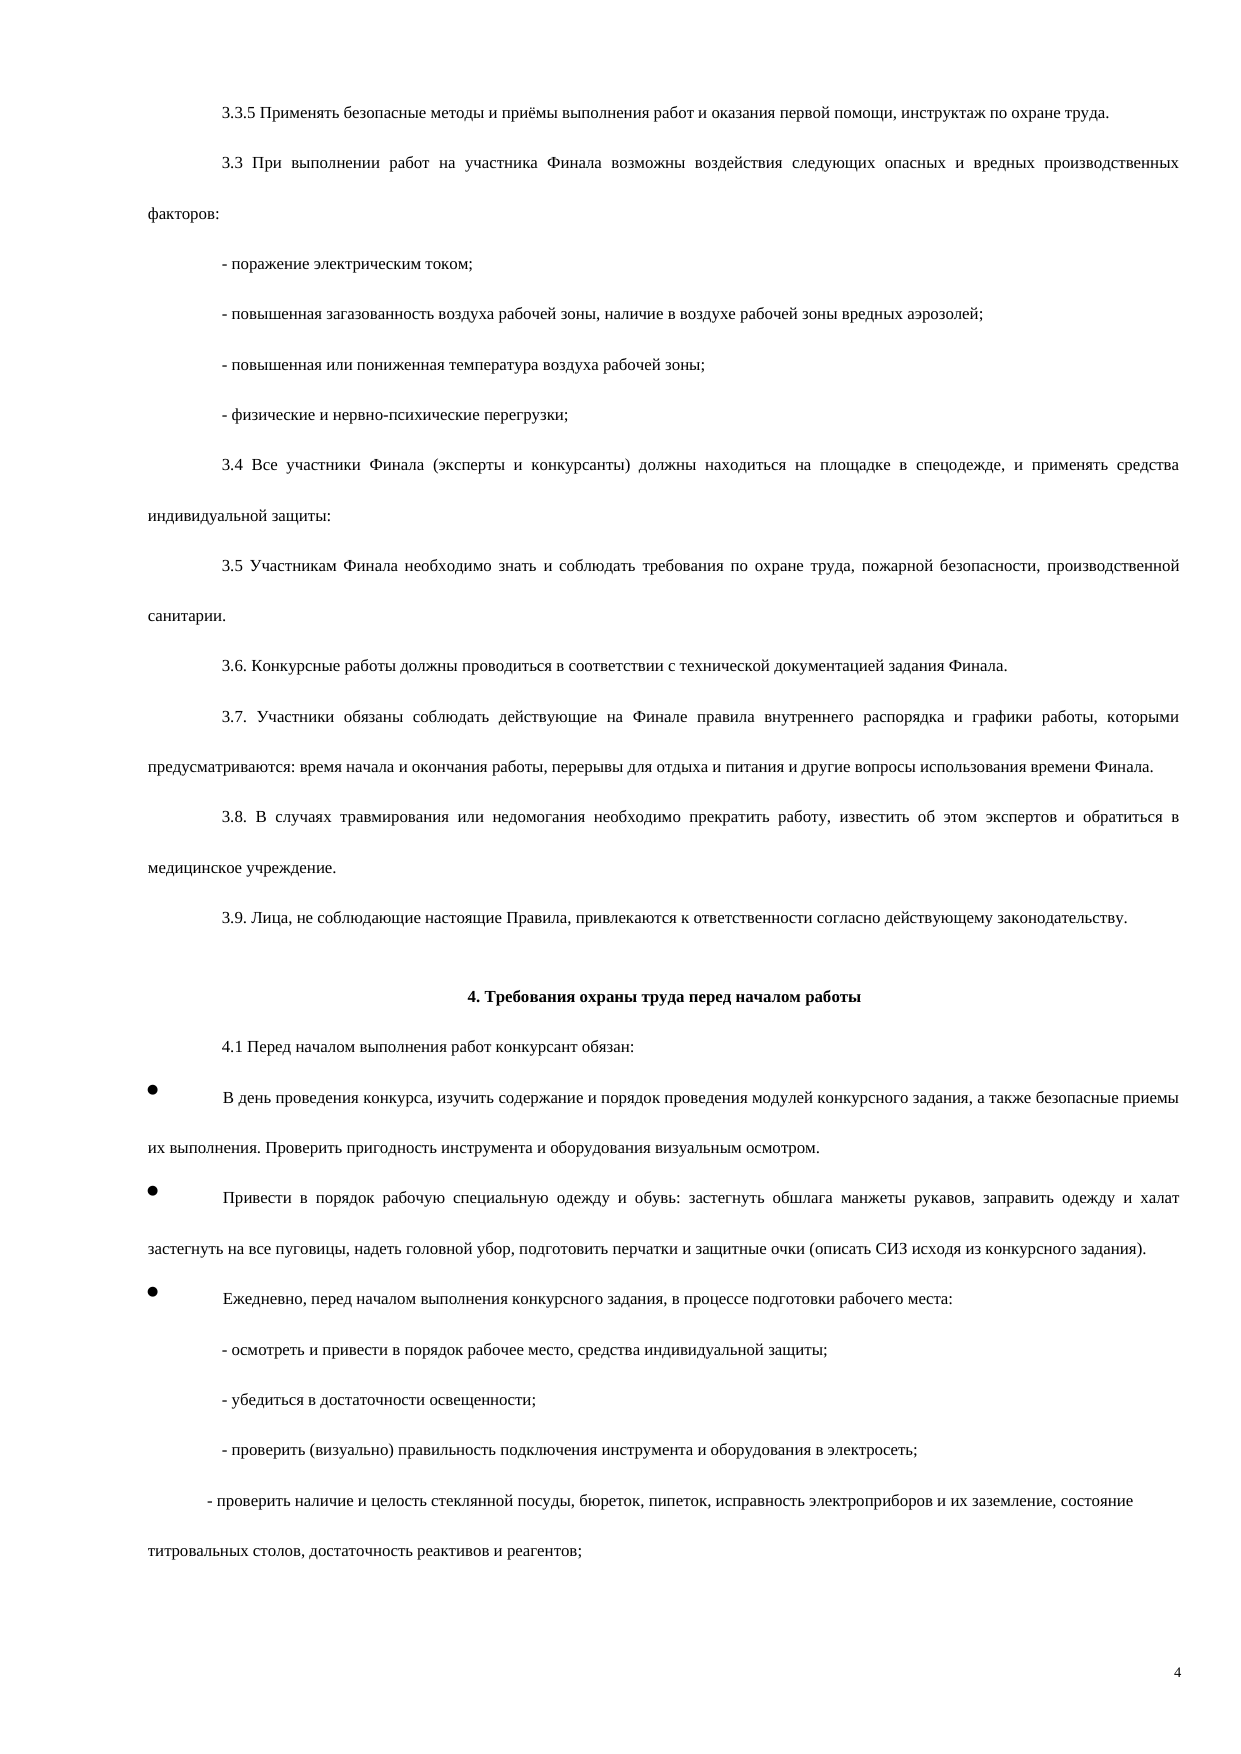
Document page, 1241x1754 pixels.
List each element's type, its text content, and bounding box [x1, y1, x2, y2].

text 3.7. Участники обязаны соблюдать действующие на Финале правила внутреннего распорядка и графики работы, которыми предусматриваются: время начала и окончания работы, перерывы для отдыха и питания и другие вопросы использования времени Финала. [148, 692, 1181, 776]
text 3.3 При выполнении работ на участника Финала возможны воздействия следующих опасных и вредных производственных факторов: [148, 139, 1181, 223]
list В день проведения конкурса, изучить содержание и порядок проведения модулей конкурсного задания, а также безопасные приемы их выполнения. Проверить пригодность инструмента и оборудования визуальным осмотром. [148, 1073, 1181, 1157]
text 3.9. Лица, не соблюдающие настоящие Правила, привлекаются к ответственности согласно действующему законодательству. [148, 894, 1181, 927]
text - проверить (визуально) правильность подключения инструмента и оборудования в электросеть; [148, 1426, 1181, 1459]
list Ежедневно, перед началом выполнения конкурсного задания, в процессе подготовки рабочего места: [148, 1275, 1181, 1308]
text - проверить наличие и целость стеклянной посуды, бюреток, пипеток, исправность электроприборов и их заземление, состояние титровальных столов, достаточность реактивов и реагентов; [148, 1476, 1181, 1560]
text 3.5 Участникам Финала необходимо знать и соблюдать требования по охране труда, пожарной безопасности, производственной санитарии. [148, 541, 1181, 625]
text 3.8. В случаях травмирования или недомогания необходимо прекратить работу, известить об этом экспертов и обратиться в медицинское учреждение. [148, 793, 1181, 877]
list Привести в порядок рабочую специальную одежду и обувь: застегнуть обшлага манжеты рукавов, заправить одежду и халат застегнуть на все пуговицы, надеть головной убор, подготовить перчатки и защитные очки (описать СИЗ исходя из конкурсного задания). [148, 1174, 1181, 1258]
text - поражение электрическим током; [148, 239, 1181, 273]
text 3.3.5 Применять безопасные методы и приёмы выполнения работ и оказания первой помощи, инструктаж по охране труда. [148, 89, 1181, 122]
text 3.4 Все участники Финала (эксперты и конкурсанты) должны находиться на площадке в спецодежде, и применять средства индивидуальной защиты: [148, 441, 1181, 525]
text - убедиться в достаточности освещенности; [148, 1376, 1181, 1409]
text - физические и нервно-психические перегрузки; [148, 391, 1181, 424]
text 3.6. Конкурсные работы должны проводиться в соответствии с технической документацией задания Финала. [148, 642, 1181, 676]
text - осмотреть и привести в порядок рабочее место, средства индивидуальной защиты; [148, 1325, 1181, 1359]
text - повышенная загазованность воздуха рабочей зоны, наличие в воздухе рабочей зоны вредных аэрозолей; [148, 290, 1181, 323]
text 4. Требования охраны труда перед началом работы [148, 973, 1181, 1006]
text - повышенная или пониженная температура воздуха рабочей зоны; [148, 340, 1181, 374]
text 4.1 Перед началом выполнения работ конкурсант обязан: [148, 1023, 1181, 1057]
